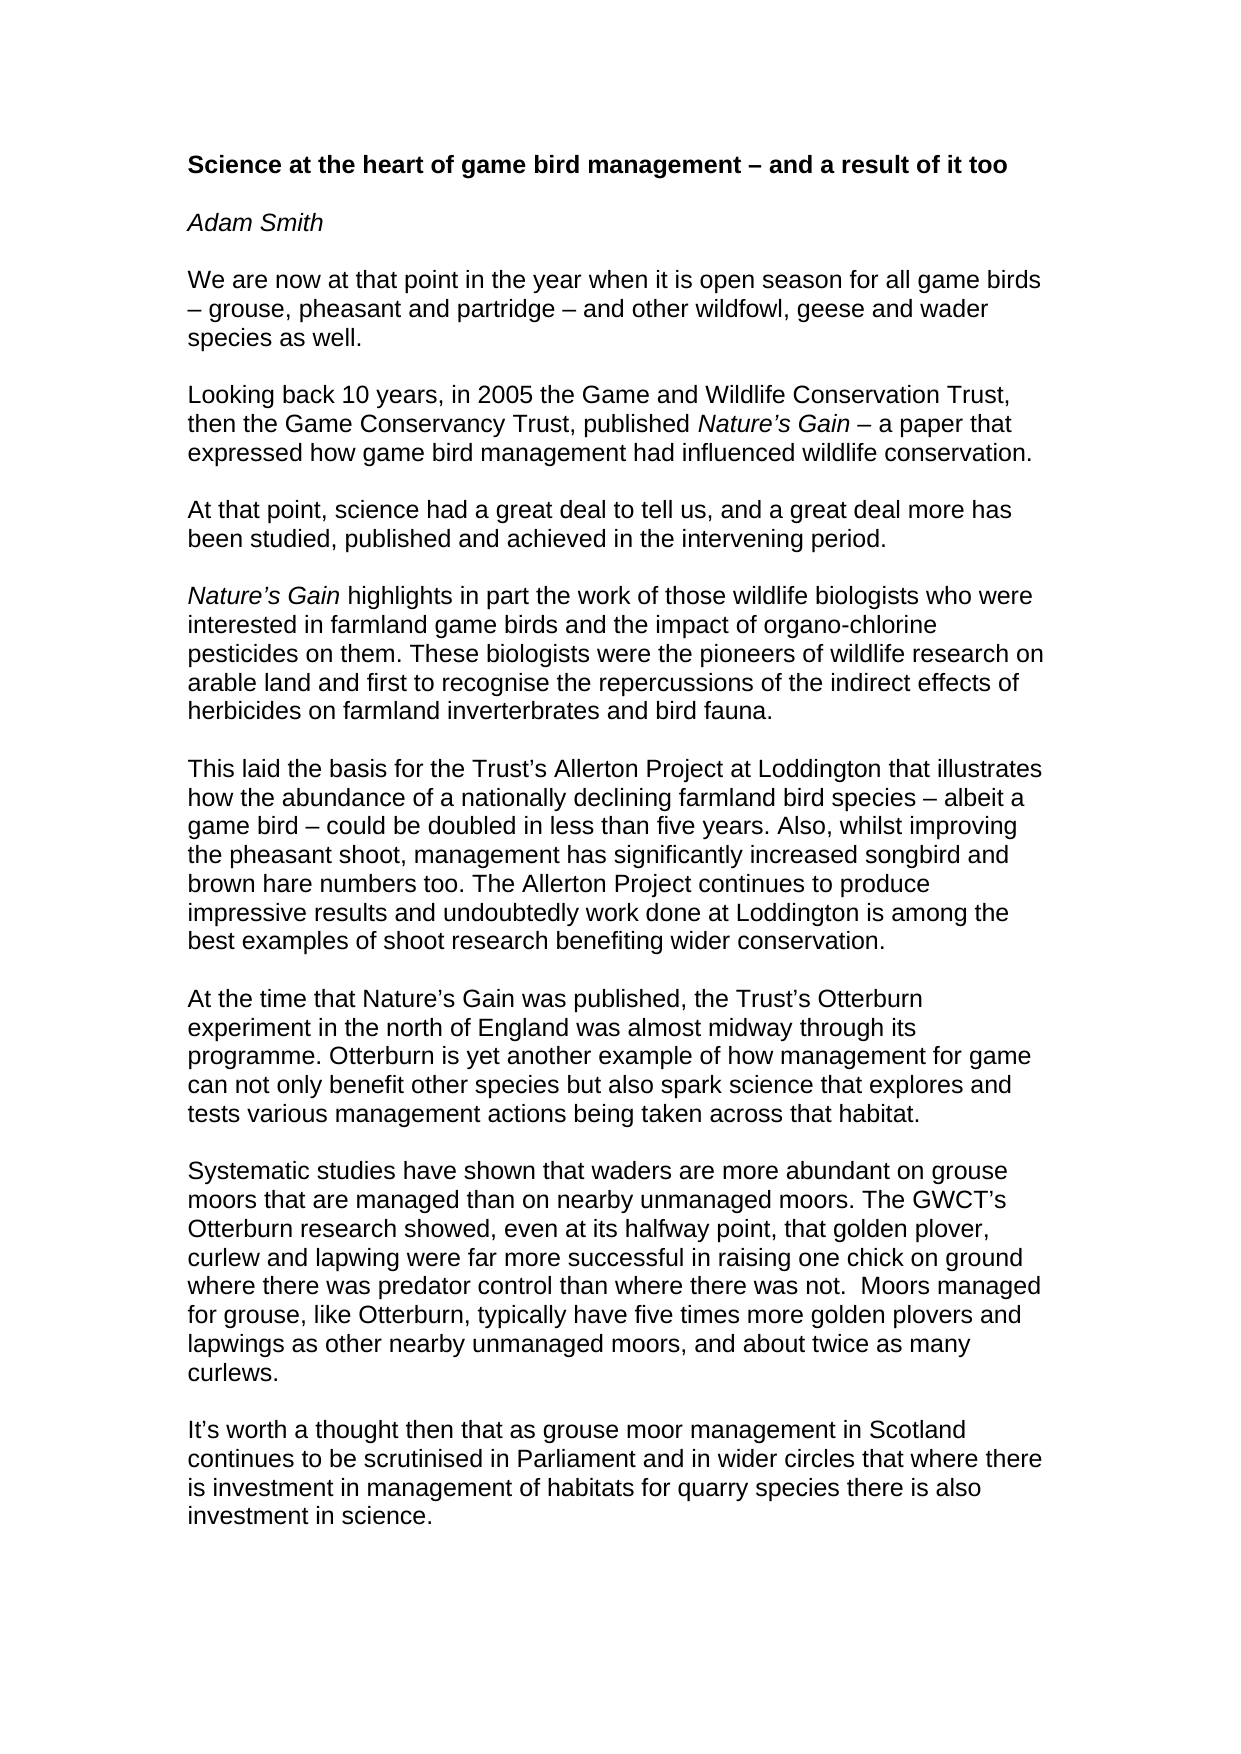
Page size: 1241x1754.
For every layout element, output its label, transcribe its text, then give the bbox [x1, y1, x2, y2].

text At the time that Nature’s Gain was published, the Trust’s Otterburn experiment in the north of England was almost midway through its programme. Otterburn is yet another example of how management for game can not only benefit other species but also spark science that explores and tests various management actions being taken across that habitat. [187, 984, 1053, 1127]
text Science at the heart of game bird management – and a result of it too [187, 150, 1053, 179]
text It’s worth a thought then that as grouse moor management in Scotland continues to be scrutinised in Parliament and in wider circles that where there is investment in management of habitats for quarry species there is also investment in science. [187, 1415, 1053, 1530]
text Nature’s Gain highlights in part the work of those wildlife biologists who were interested in farmland game birds and the impact of organo-chlorine pesticides on them. These biologists were the pioneers of wildlife research on arable land and first to recognise the repercussions of the indirect effects of herbicides on farmland inverterbrates and bird fauna. [187, 581, 1053, 725]
text Adam Smith [187, 207, 1053, 236]
text This laid the basis for the Trust’s Allerton Project at Loddington that illustrates how the abundance of a nationally declining farmland bird species – albeit a game bird – could be doubled in less than five years. Also, whilst improving the pheasant shoot, management has significantly increased songbird and brown hare numbers too. The Allerton Project continues to produce impressive results and undoubtedly work done at Loddington is among the best examples of shoot research benefiting wider conservation. [187, 754, 1053, 955]
text Systematic studies have shown that waders are more abundant on grouse moors that are managed than on nearby unmanaged moors. The GWCT’s Otterburn research showed, even at its halfway point, that golden plover, curlew and lapwing were far more successful in raising one chick on ground where there was predator control than where there was not. Moors managed for grouse, like Otterburn, typically have five times more golden plovers and lapwings as other nearby unmanaged moors, and about twice as many curlews. [187, 1156, 1053, 1386]
text At that point, science had a great deal to tell us, and a great deal more has been studied, published and achieved in the intervening period. [187, 495, 1053, 552]
text We are now at that point in the year when it is open season for all game birds – grouse, pheasant and partridge – and other wildfowl, geese and wader species as well. [187, 265, 1053, 351]
text Looking back 10 years, in 2005 the Game and Wildlife Conservation Trust, then the Game Conservancy Trust, published Nature’s Gain – a paper that expressed how game bird management had influenced wildlife conservation. [187, 380, 1053, 466]
